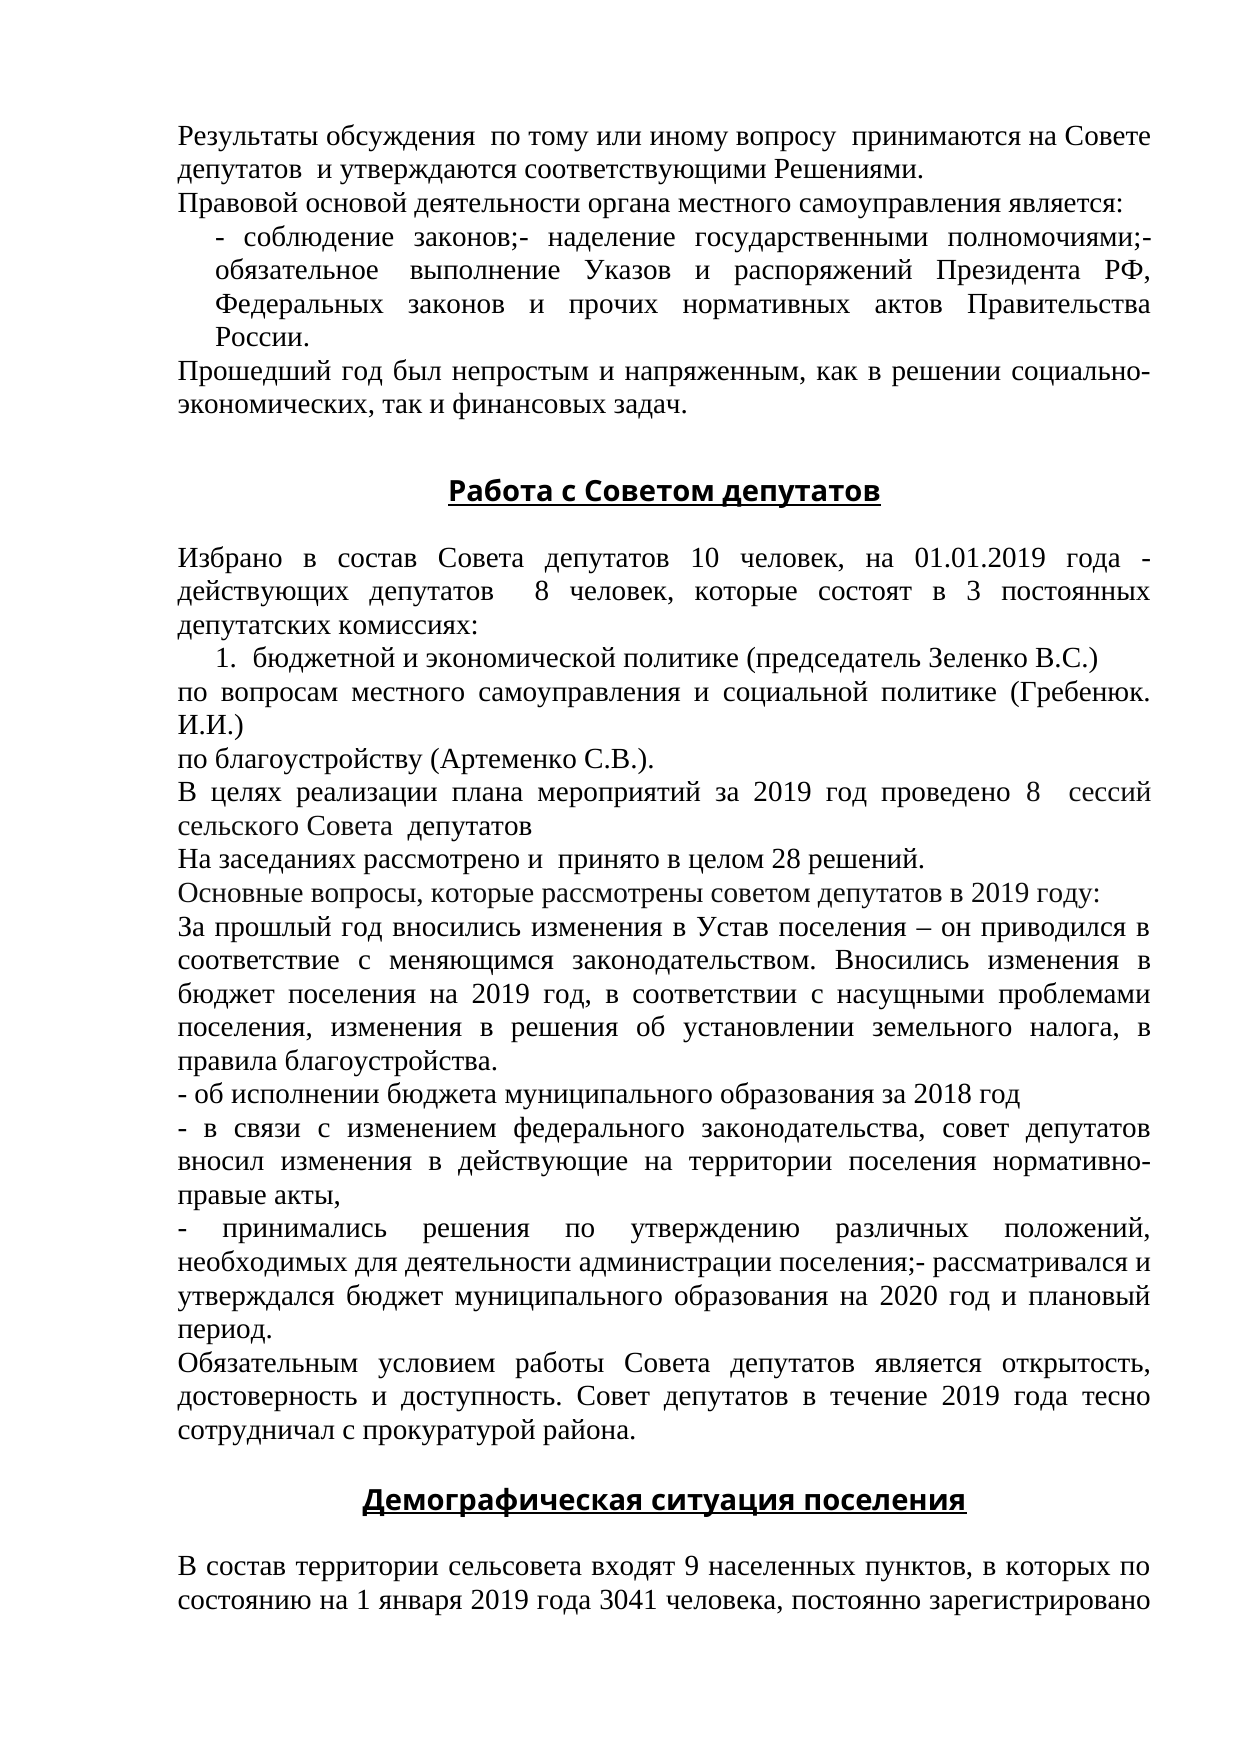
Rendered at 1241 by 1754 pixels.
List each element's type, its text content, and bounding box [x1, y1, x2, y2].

text - принимались решения по утверждению различных положений, необходимых для деятельности администрации поселения;- рассматривался и утверждался бюджет муниципального образования на 2020 год и плановый период. [177, 1211, 1152, 1345]
text Результаты обсуждения по тому или иному вопросу принимаются на Совете депутатов и утверждаются соответствующими Решениями. [177, 118, 1152, 185]
text - соблюдение законов;- наделение государственными полномочиями;- обязательное выполнение Указов и распоряжений Президента РФ, Федеральных законов и прочих нормативных актов Правительства России. [215, 219, 1152, 353]
text Демографическая ситуация поселения [177, 1479, 1152, 1518]
list бюджетной и экономической политике (председатель Зеленко В.С.) [215, 640, 1152, 674]
text - об исполнении бюджета муниципального образования за 2018 год [177, 1076, 1152, 1110]
text На заседаниях рассмотрено и принято в целом 28 решений. [177, 842, 1152, 875]
text В целях реализации плана мероприятий за 2019 год проведено 8 сессий сельского Совета депутатов [177, 774, 1152, 842]
text - в связи с изменением федерального законодательства, совет депутатов вносил изменения в действующие на территории поселения нормативно-правые акты, [177, 1110, 1152, 1211]
text по благоустройству (Артеменко С.В.). [177, 741, 1152, 774]
text Правовой основой деятельности органа местного самоуправления является: [177, 185, 1152, 219]
text Избрано в состав Совета депутатов 10 человек, на 01.01.2019 года -действующих депутатов 8 человек, которые состоят в 3 постоянных депутатских комиссиях: [177, 540, 1152, 640]
text Работа с Советом депутатов [177, 470, 1152, 510]
text Обязательным условием работы Совета депутатов является открытость, достоверность и доступность. Совет депутатов в течение 2019 года тесно сотрудничал с прокуратурой района. [177, 1345, 1152, 1445]
text За прошлый год вносились изменения в Устав поселения – он приводился в соответствие с меняющимся законодательством. Вносились изменения в бюджет поселения на 2019 год, в соответствии с насущными проблемами поселения, изменения в решения об установлении земельного налога, в правила благоустройства. [177, 909, 1152, 1076]
text Прошедший год был непростым и напряженным, как в решении социально-экономических, так и финансовых задач. [177, 353, 1152, 420]
text Основные вопросы, которые рассмотрены советом депутатов в 2019 году: [177, 875, 1152, 909]
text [177, 1548, 1152, 1615]
text по вопросам местного самоуправления и социальной политике (Гребенюк. И.И.) [177, 674, 1152, 741]
